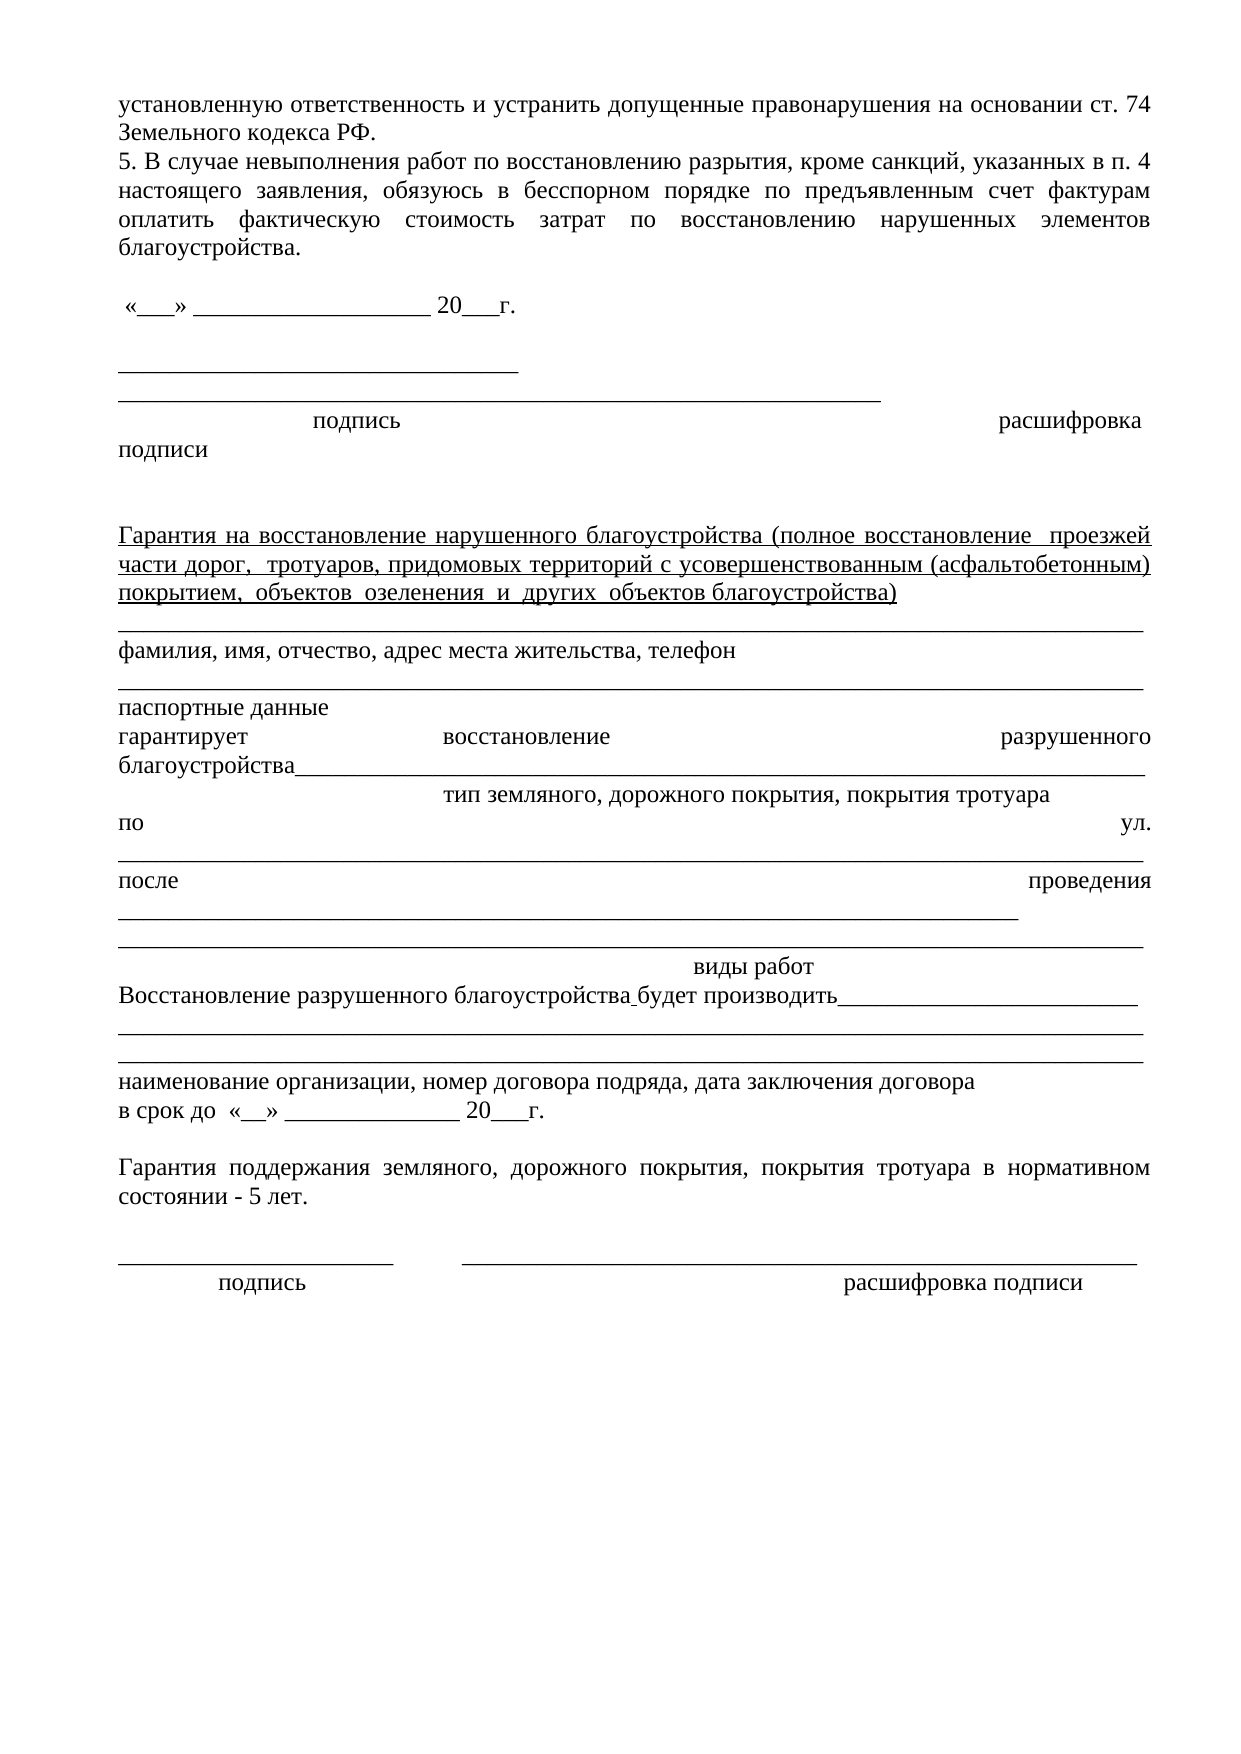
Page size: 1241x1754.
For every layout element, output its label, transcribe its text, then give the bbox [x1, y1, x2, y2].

text «___» ___________________ 20___г. [118, 290, 1152, 319]
text ______________________ ______________________________________________________ [118, 1239, 1152, 1267]
text по ул. __________________________________________________________________________________ [118, 807, 1152, 865]
text Гарантия на восстановление нарушенного благоустройства (полное восстановление проезжей части дорог, тротуаров, придомовых территорий с усовершенствованным (асфальтобетонным) покрытием, объектов озеленения и других объектов благоустройства) [118, 520, 1152, 545]
text фамилия, имя, отчество, адрес места жительства, телефон [118, 635, 1152, 664]
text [118, 89, 1152, 146]
text Гарантия на восстановление нарушенного благоустройства (полное восстановление проезжей части дорог, тротуаров, придомовых территорий с усовершенствованным (асфальтобетонным) покрытием, объектов озеленения и других объектов благоустройства) [118, 546, 1152, 606]
text подпись расшифровка подписи [118, 1267, 1152, 1296]
text Гарантия поддержания земляного, дорожного покрытия, покрытия тротуара в нормативном состоянии - 5 лет. [118, 1152, 1152, 1210]
text паспортные данные [118, 692, 1152, 721]
text гарантирует восстановление разрушенного благоустройства____________________________________________________________________ [118, 721, 1152, 779]
text Восстановление разрушенного благоустройства будет производить________________________ [118, 980, 1152, 1009]
text ____________________________________________________________________________________________________________________________________________________________________ [118, 1009, 1152, 1066]
text виды работ [118, 951, 1152, 980]
text наименование организации, номер договора подряда, дата заключения договора [118, 1066, 1152, 1095]
text подпись расшифровка подписи [118, 405, 1152, 462]
text тип земляного, дорожного покрытия, покрытия тротуара [118, 779, 1152, 807]
text ________________________________ _____________________________________________________________ [118, 347, 1152, 405]
text 5. В случае невыполнения работ по восстановлению разрытия, кроме санкций, указанных в п. 4 настоящего заявления, обязуюсь в бесспорном порядке по предъявленным счет фактурам оплатить фактическую стоимость затрат по восстановлению нарушенных элементов благоустройства. [118, 146, 1152, 261]
text __________________________________________________________________________________ [118, 606, 1152, 635]
text __________________________________________________________________________________ [118, 664, 1152, 692]
text в срок до «__» ______________ 20___г. [118, 1095, 1152, 1124]
text после проведения ________________________________________________________________________ __________________________________________________________________________________ [118, 865, 1152, 951]
